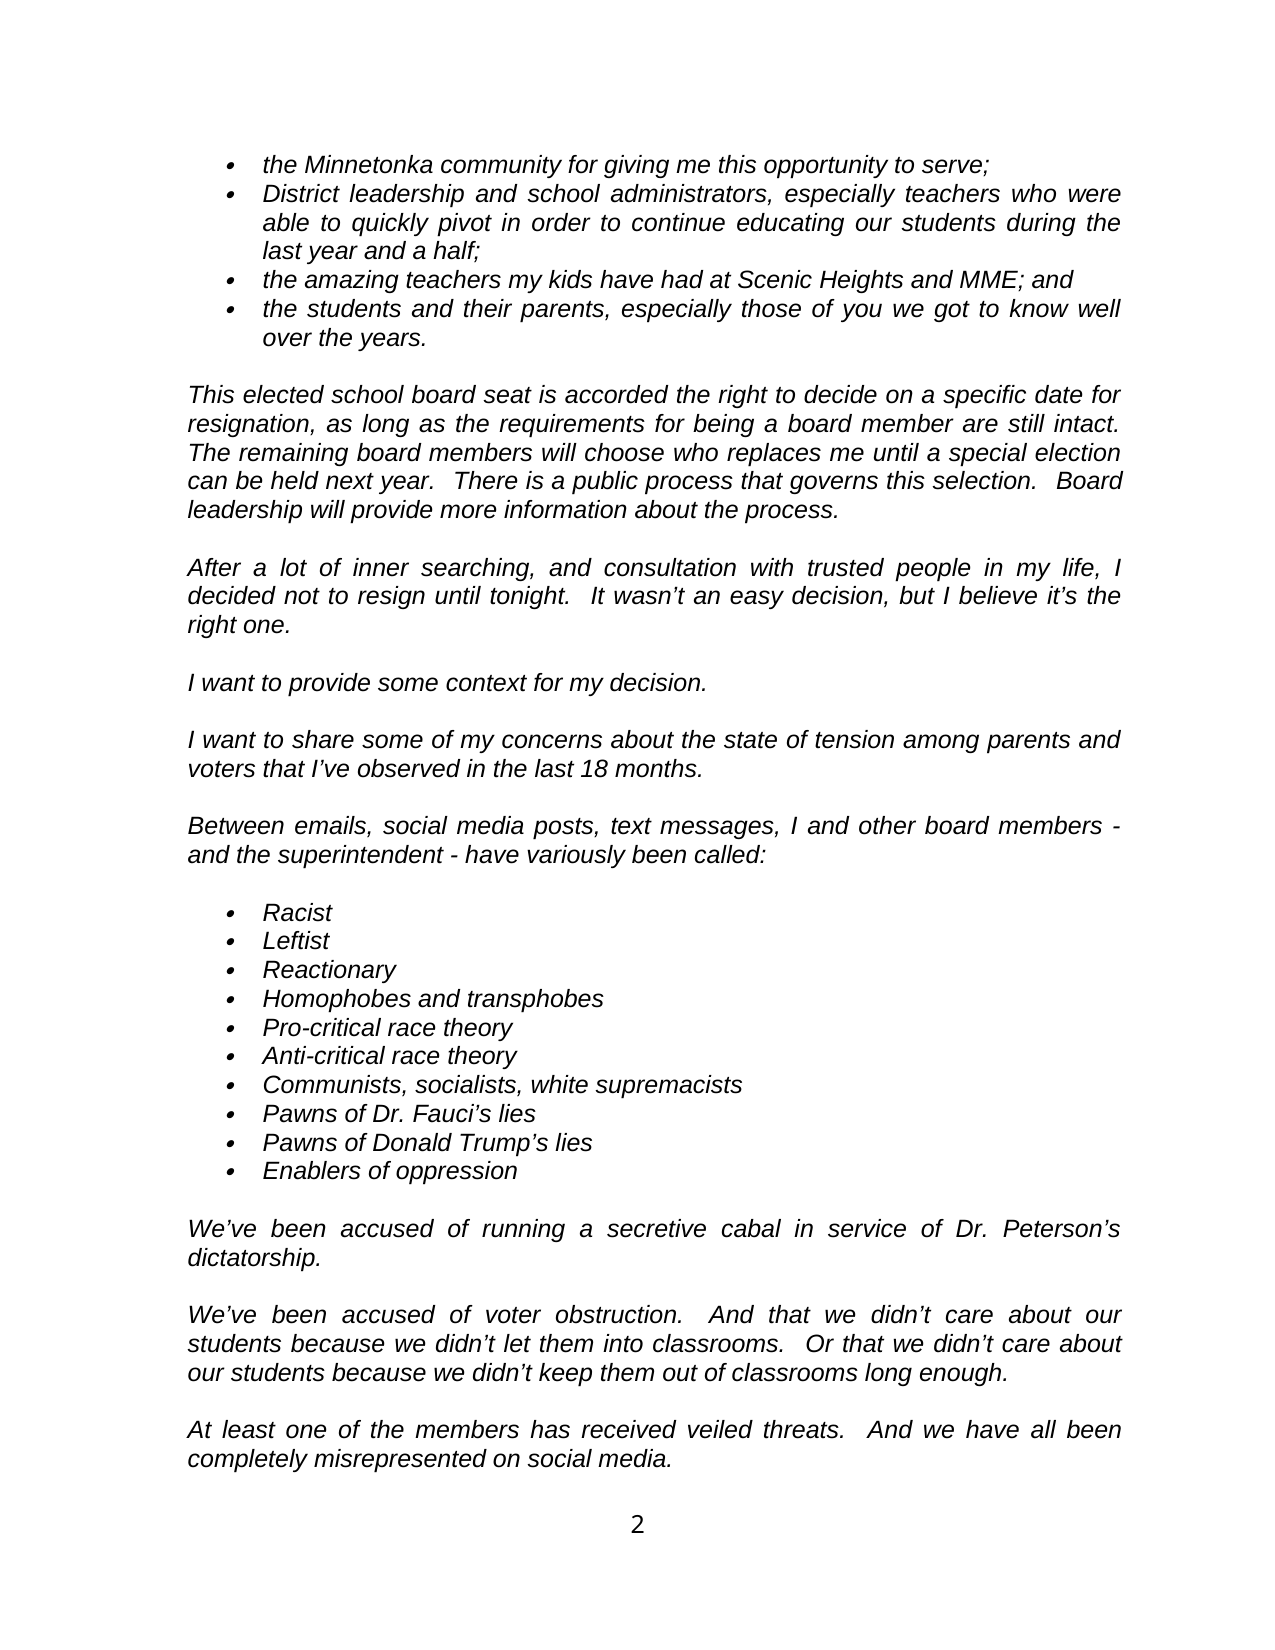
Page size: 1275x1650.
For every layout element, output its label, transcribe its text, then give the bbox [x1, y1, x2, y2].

list the students and their parents, especially those of you we got to know well over the years. [225, 294, 1125, 351]
list Homophobes and transphobes [225, 984, 1125, 1012]
text At least one of the members has received veiled threats. And we have all been completely misrepresented on social media. [187, 1415, 1125, 1472]
text We’ve been accused of running a secretive cabal in service of Dr. Peterson’s dictatorship. [187, 1214, 1125, 1271]
list District leadership and school administrators, especially teachers who were able to quickly pivot in order to continue educating our students during the last year and a half; [225, 179, 1125, 265]
list Enablers of oppression [225, 1156, 1125, 1185]
list Pawns of Donald Trump’s lies [225, 1127, 1125, 1156]
list Pro-critical race theory [225, 1012, 1125, 1041]
list Reactionary [225, 955, 1125, 984]
list the Minnetonka community for giving me this opportunity to serve; [225, 150, 1125, 179]
list Leftist [225, 926, 1125, 955]
list the amazing teachers my kids have had at Scenic Heights and MME; and [225, 265, 1125, 294]
text I want to share some of my concerns about the state of tension among parents and voters that I’ve observed in the last 18 months. [187, 725, 1125, 782]
list Racist [225, 897, 1125, 926]
text After a lot of inner searching, and consultation with trusted people in my life, I decided not to resign until tonight. It wasn’t an easy decision, but I believe it’s the right one. [187, 552, 1125, 639]
text This elected school board seat is accorded the right to decide on a specific date for resignation, as long as the requirements for being a board member are still intact. The remaining board members will choose who replaces me until a special election can be held next year. There is a public process that governs this selection. Board leadership will provide more information about the process. [187, 380, 1125, 524]
list Communists, socialists, white supremacists [225, 1070, 1125, 1099]
text Between emails, social media posts, text messages, I and other board members - and the superintendent - have variously been called: [187, 811, 1125, 869]
text We’ve been accused of voter obstruction. And that we didn’t care about our students because we didn’t let them into classrooms. Or that we didn’t care about our students because we didn’t keep them out of classrooms long enough. [187, 1300, 1125, 1386]
text I want to provide some context for my decision. [187, 667, 1125, 696]
list Pawns of Dr. Fauci’s lies [225, 1099, 1125, 1127]
list Anti-critical race theory [225, 1041, 1125, 1070]
